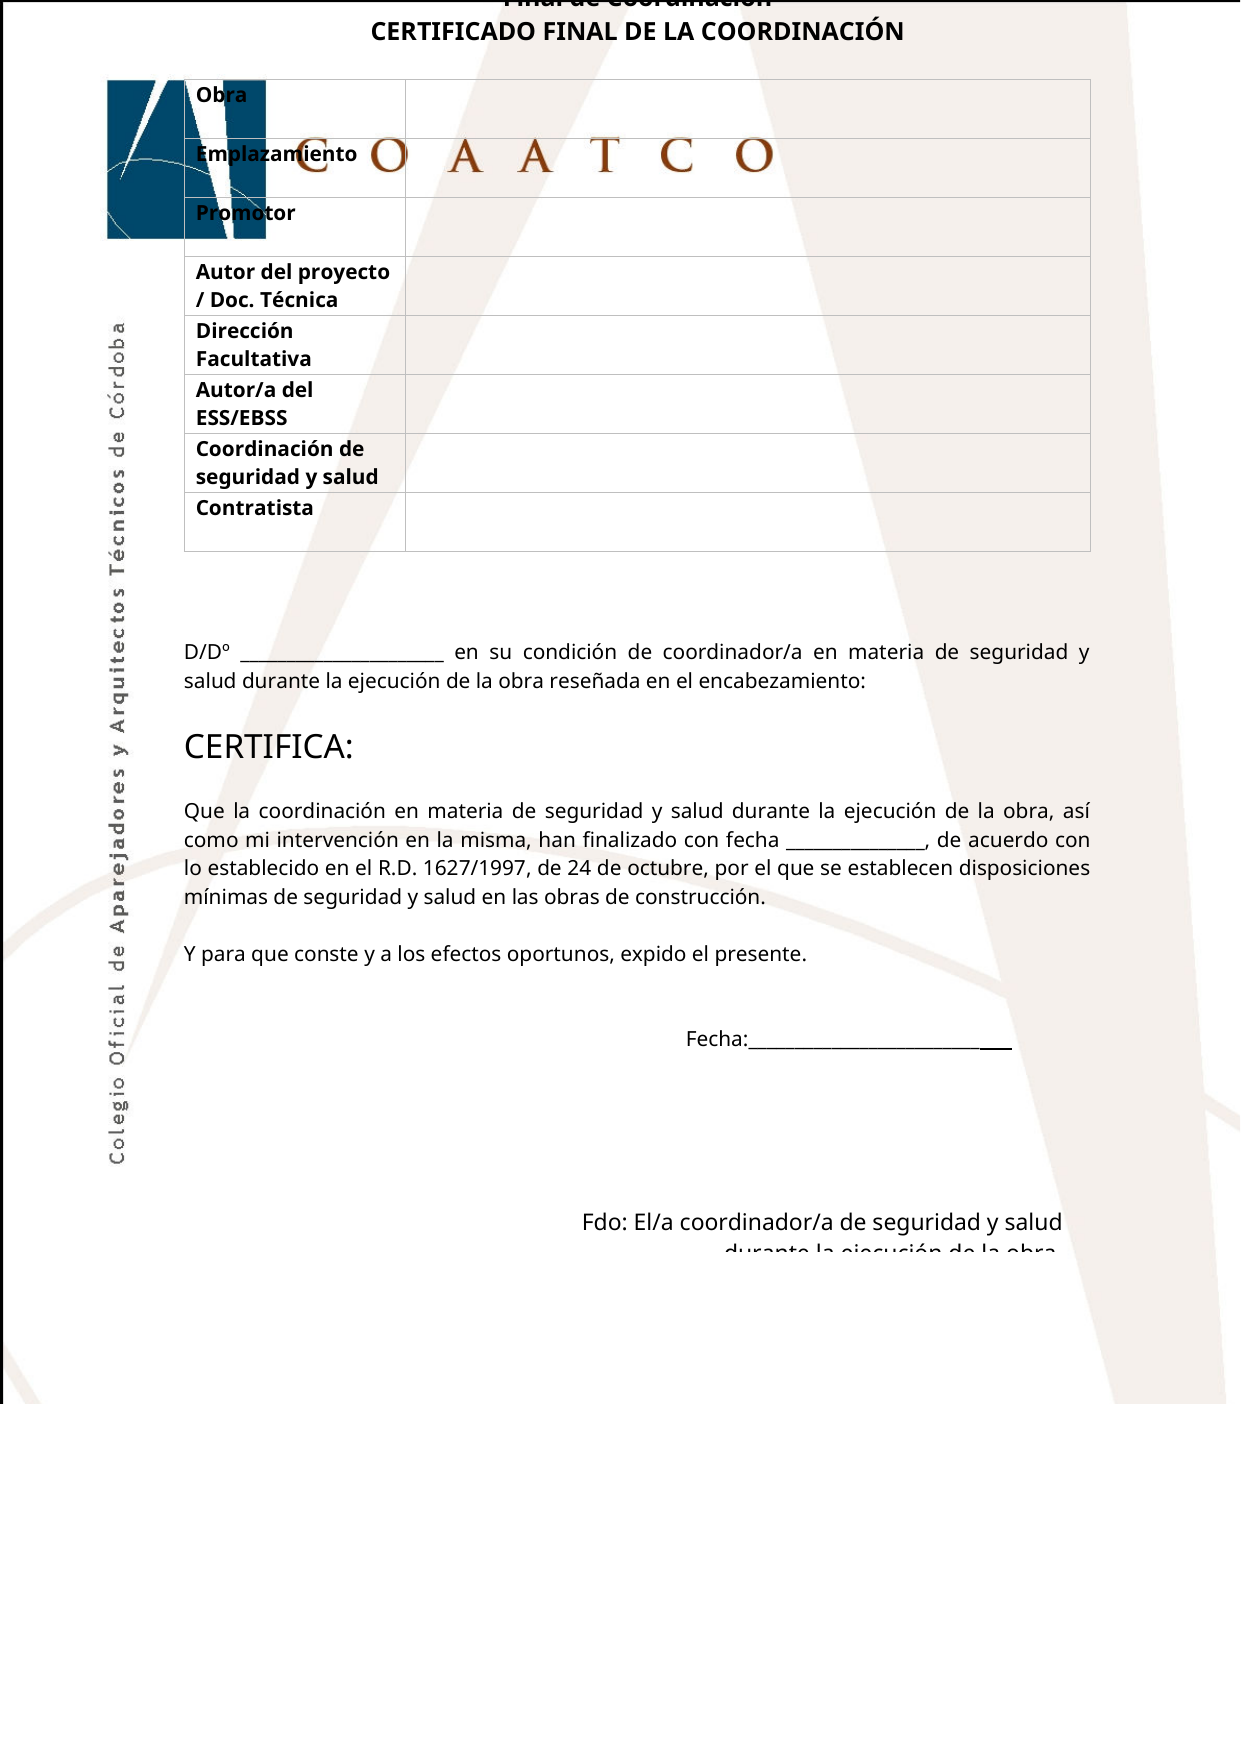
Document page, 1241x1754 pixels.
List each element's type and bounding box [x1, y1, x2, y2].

picture [0, 0, 1241, 1404]
